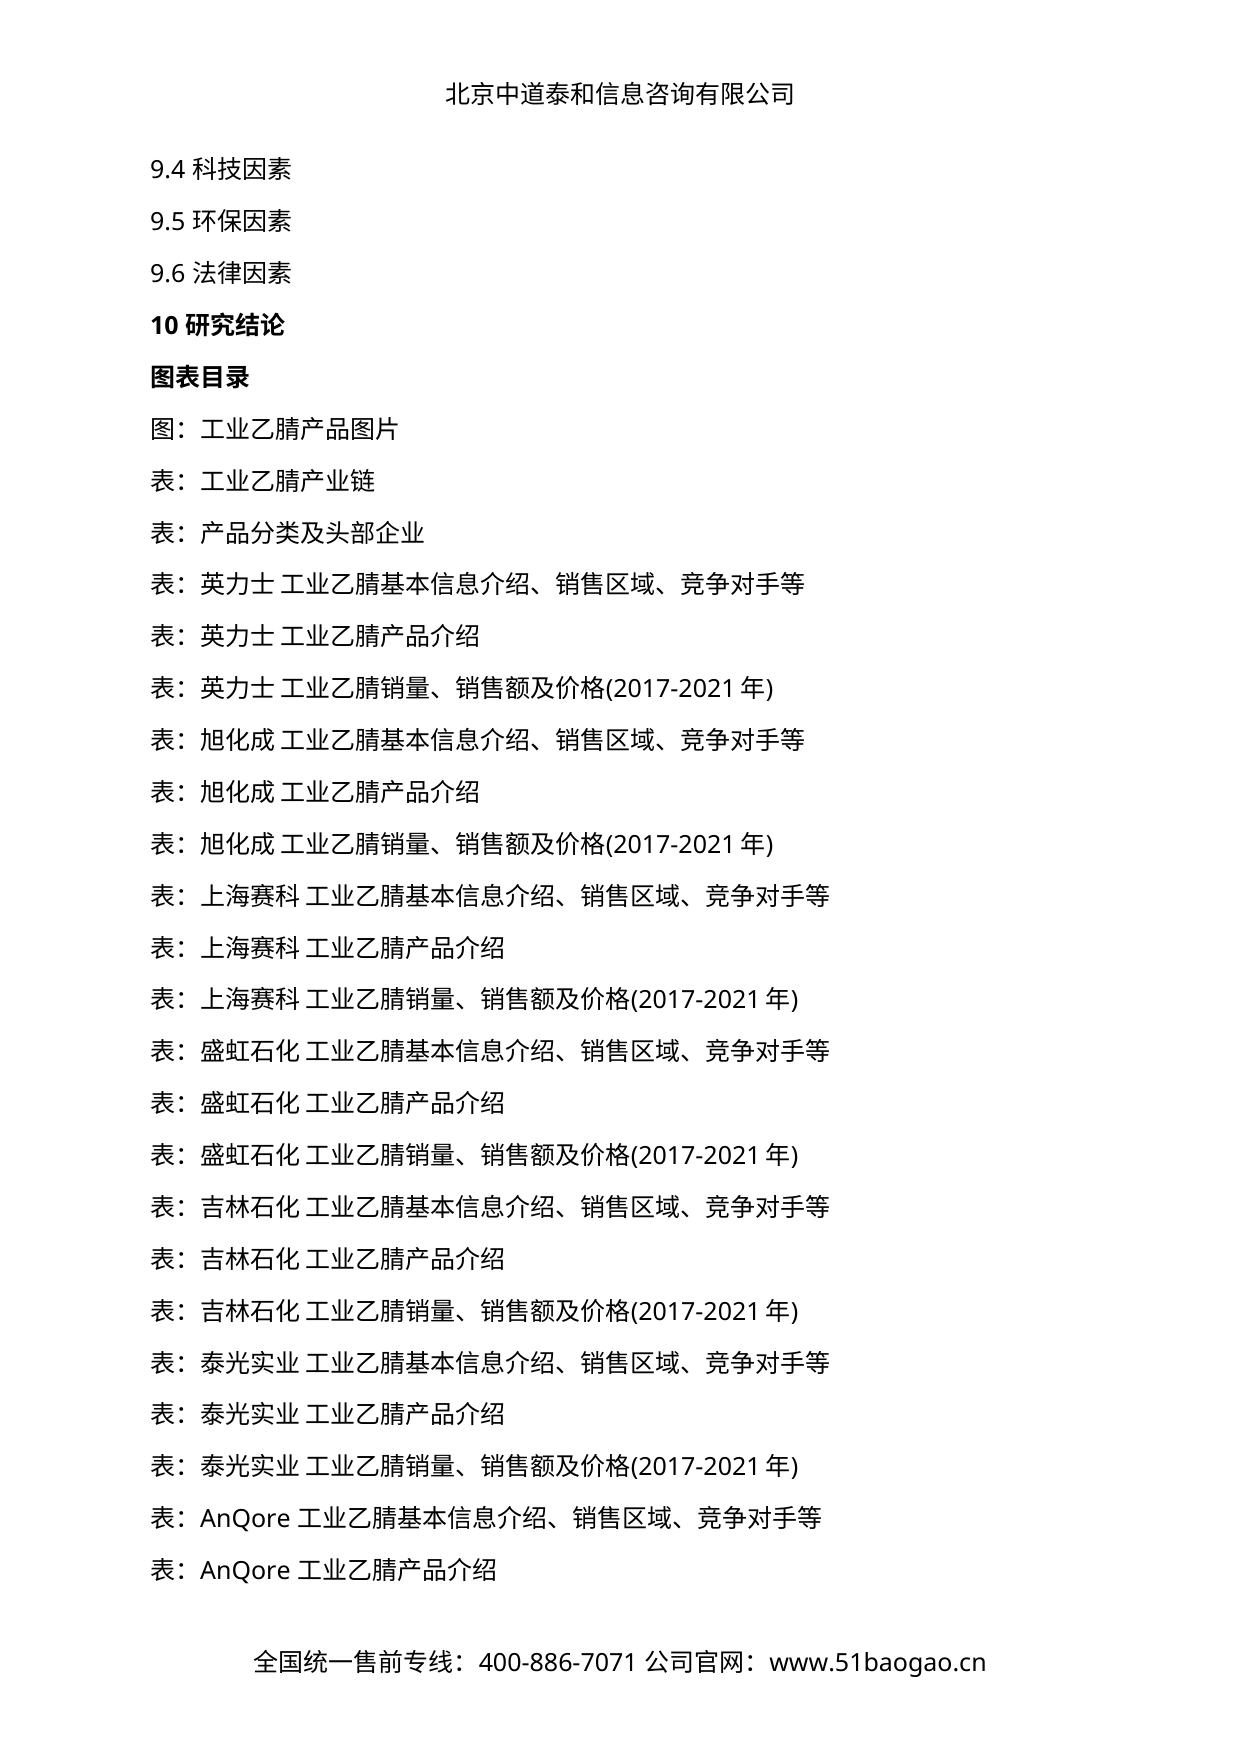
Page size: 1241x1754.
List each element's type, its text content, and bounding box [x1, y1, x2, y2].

text 表：泰光实业 工业乙腈产品介绍 [150, 1395, 1090, 1431]
text 9.5 环保因素 [150, 202, 1090, 238]
text 9.4 科技因素 [150, 150, 1090, 186]
text 表：英力士 工业乙腈产品介绍 [150, 617, 1090, 653]
text 表：吉林石化 工业乙腈基本信息介绍、销售区域、竞争对手等 [150, 1187, 1090, 1224]
text 表：旭化成 工业乙腈销量、销售额及价格(2017-2021年) [150, 824, 1090, 861]
text 表：上海赛科 工业乙腈基本信息介绍、销售区域、竞争对手等 [150, 876, 1090, 912]
text 表：英力士 工业乙腈基本信息介绍、销售区域、竞争对手等 [150, 565, 1090, 601]
text 表：上海赛科 工业乙腈销量、销售额及价格(2017-2021年) [150, 980, 1090, 1016]
text 表：上海赛科 工业乙腈产品介绍 [150, 928, 1090, 964]
text 图表目录 [150, 357, 1090, 394]
text 表：工业乙腈产业链 [150, 461, 1090, 497]
text 表：旭化成 工业乙腈产品介绍 [150, 772, 1090, 809]
text 9.6 法律因素 [150, 254, 1090, 290]
text 表：盛虹石化 工业乙腈销量、销售额及价格(2017-2021年) [150, 1136, 1090, 1172]
text 表：AnQore 工业乙腈产品介绍 [150, 1551, 1090, 1587]
text 表：盛虹石化 工业乙腈产品介绍 [150, 1084, 1090, 1120]
text 图：工业乙腈产品图片 [150, 409, 1090, 446]
text 表：旭化成 工业乙腈基本信息介绍、销售区域、竞争对手等 [150, 721, 1090, 757]
text 表：吉林石化 工业乙腈产品介绍 [150, 1239, 1090, 1276]
text 10 研究结论 [150, 306, 1090, 342]
text 表：盛虹石化 工业乙腈基本信息介绍、销售区域、竞争对手等 [150, 1032, 1090, 1068]
text 表：英力士 工业乙腈销量、销售额及价格(2017-2021年) [150, 669, 1090, 705]
text 表：AnQore 工业乙腈基本信息介绍、销售区域、竞争对手等 [150, 1499, 1090, 1535]
text 表：产品分类及头部企业 [150, 513, 1090, 549]
text 表：吉林石化 工业乙腈销量、销售额及价格(2017-2021年) [150, 1291, 1090, 1327]
text 表：泰光实业 工业乙腈销量、销售额及价格(2017-2021年) [150, 1447, 1090, 1483]
text 表：泰光实业 工业乙腈基本信息介绍、销售区域、竞争对手等 [150, 1343, 1090, 1379]
